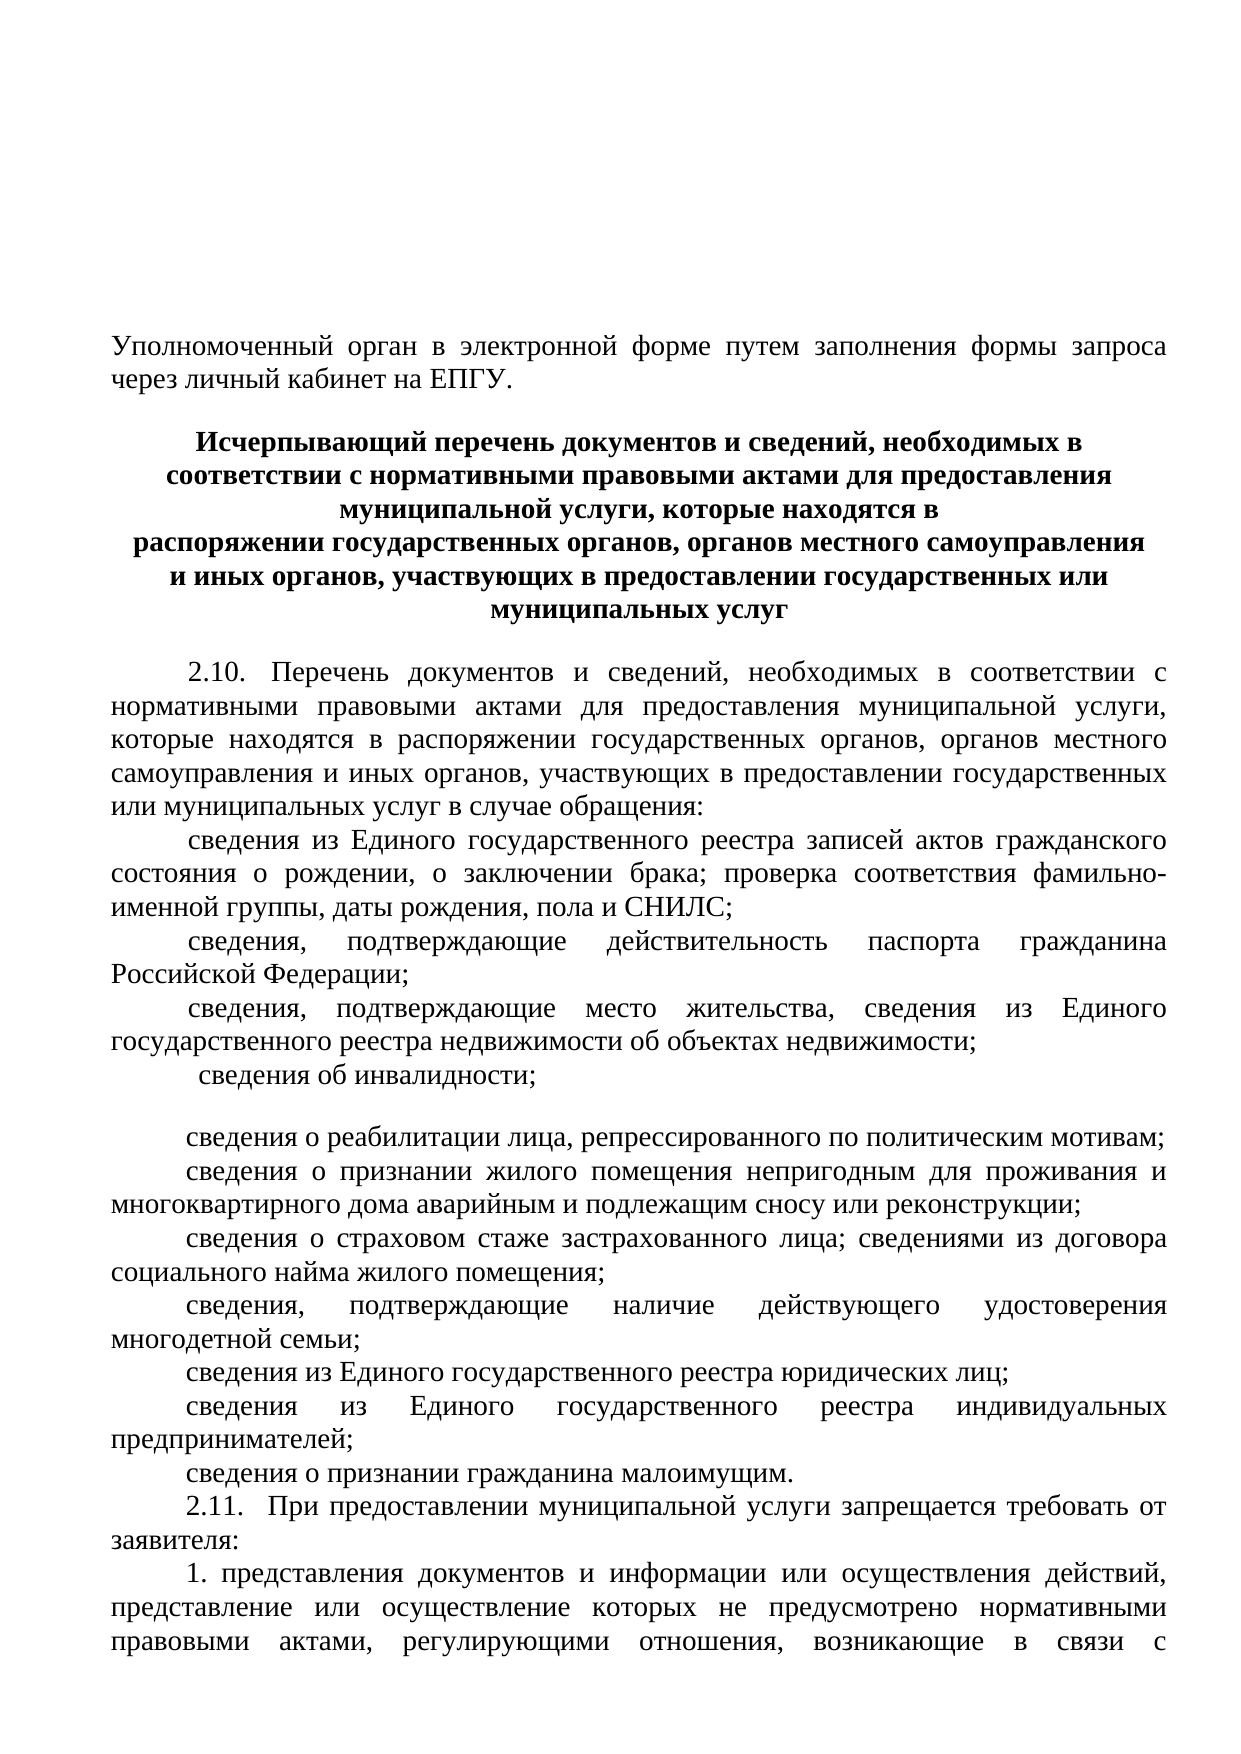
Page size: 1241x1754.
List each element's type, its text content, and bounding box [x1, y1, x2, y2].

text Исчерпывающий перечень документов и сведений, необходимых в соответствии с нормативными правовыми актами для предоставления муниципальной услуги, которые находятся в распоряжении государственных органов, органов местного самоуправления и иных органов, участвующих в предоставлении государственных или муниципальных услуг [111, 424, 1168, 625]
text сведения из Единого государственного реестра индивидуальных предпринимателей; [111, 1388, 1168, 1455]
text сведения, подтверждающие место жительства, сведения из Единого государственного реестра недвижимости об объектах недвижимости; [111, 990, 1168, 1057]
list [111, 1556, 1168, 1656]
text сведения о признании гражданина малоимущим. [111, 1455, 1168, 1488]
text сведения о признании жилого помещения непригодным для проживания и многоквартирного дома аварийным и подлежащим сносу или реконструкции; [111, 1153, 1168, 1220]
list Перечень документов и сведений, необходимых в соответствии с нормативными правовыми актами для предоставления муниципальной услуги, которые находятся в распоряжении государственных органов, органов местного самоуправления и иных органов, участвующих в предоставлении государственных или муниципальных услуг в случае обращения: [111, 654, 1168, 822]
text сведения, подтверждающие действительность паспорта гражданина Российской Федерации; [111, 923, 1168, 990]
list При предоставлении муниципальной услуги запрещается требовать от заявителя: [111, 1488, 1168, 1556]
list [111, 328, 1168, 395]
text сведения об инвалидности; [111, 1057, 1168, 1090]
text сведения о реабилитации лица, репрессированного по политическим мотивам; [111, 1119, 1168, 1153]
text сведения о страховом стаже застрахованного лица; сведениями из договора социального найма жилого помещения; [111, 1220, 1168, 1287]
text сведения из Единого государственного реестра записей актов гражданского состояния о рождении, о заключении брака; проверка соответствия фамильно-именной группы, даты рождения, пола и СНИЛС; [111, 822, 1168, 923]
text сведения, подтверждающие наличие действующего удостоверения многодетной семьи; [111, 1287, 1168, 1354]
text сведения из Единого государственного реестра юридических лиц; [111, 1354, 1168, 1388]
